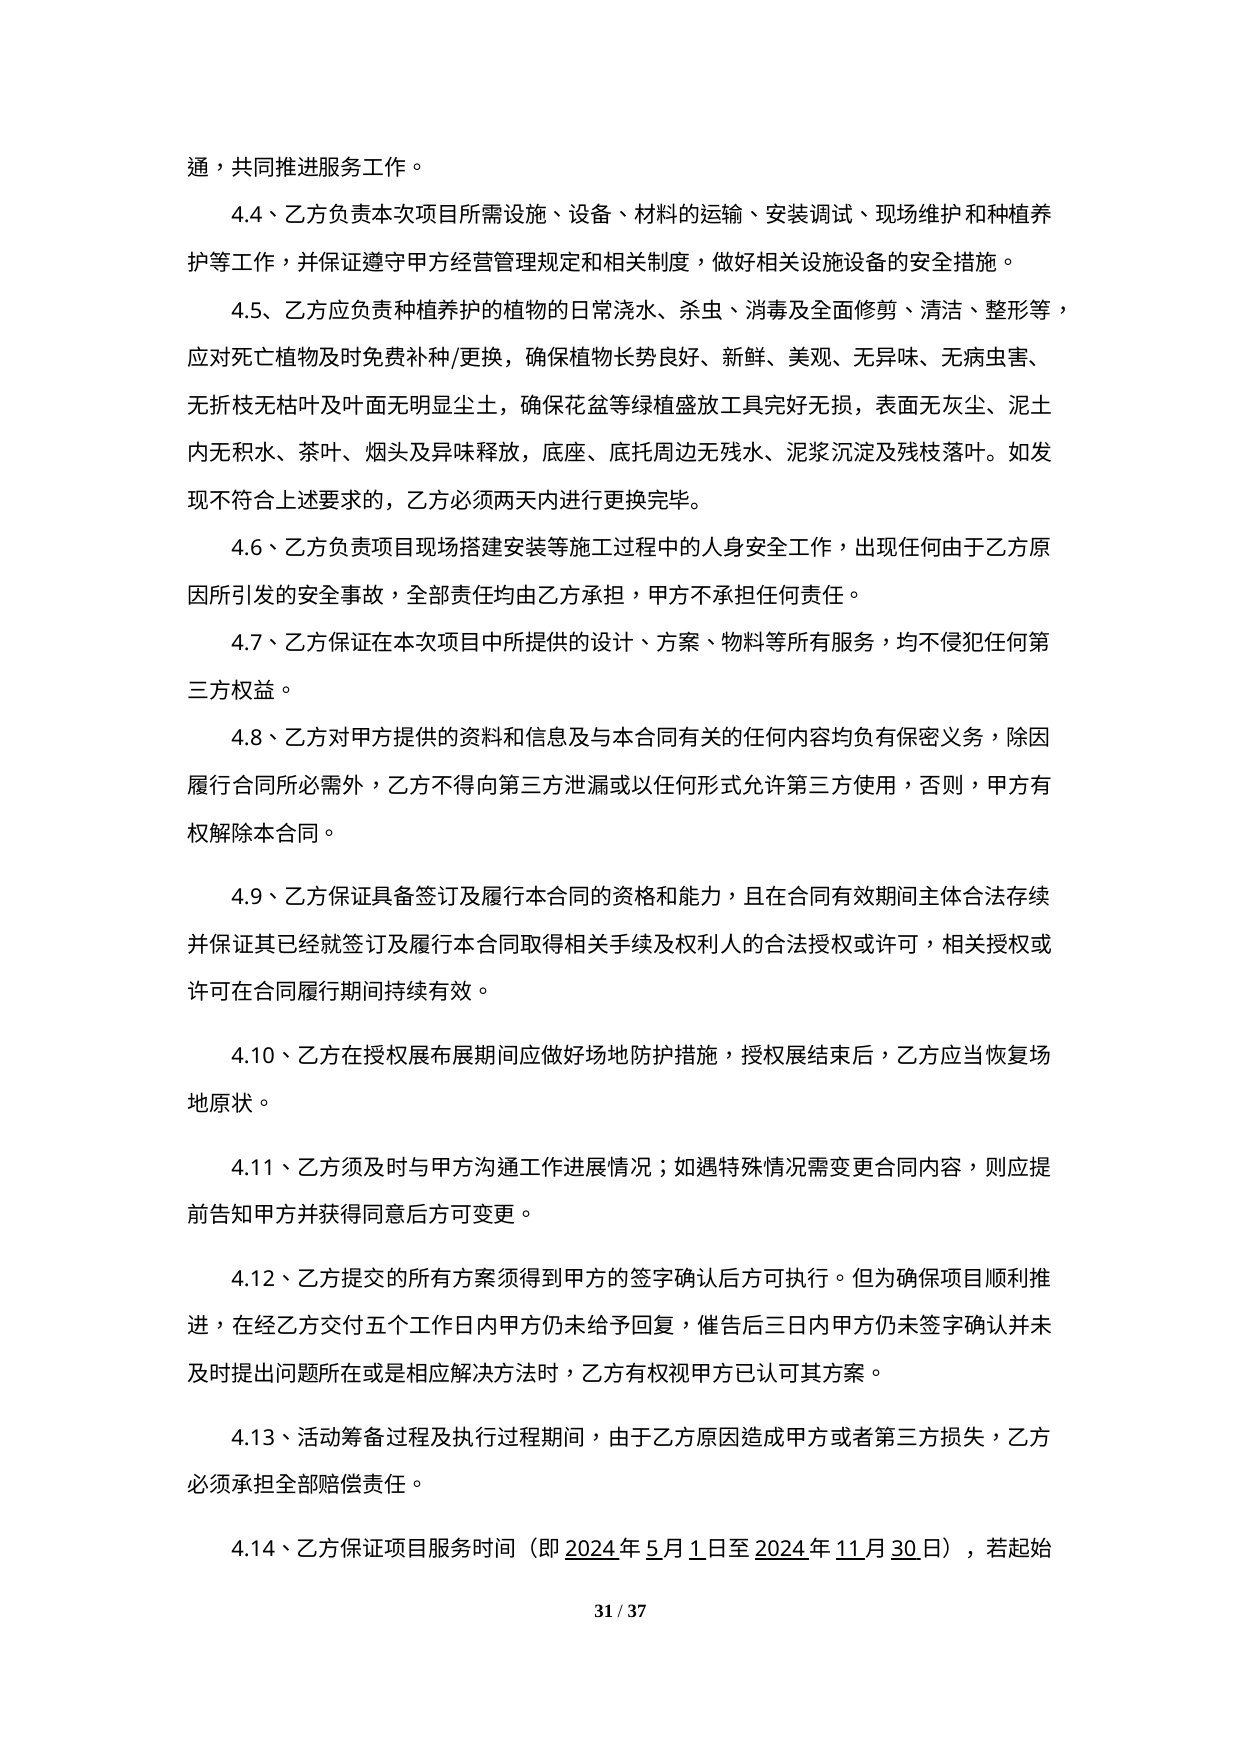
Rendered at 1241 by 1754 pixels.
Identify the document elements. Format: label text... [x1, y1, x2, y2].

text 4.13、活动筹备过程及执行过程期间，由于乙方原因造成甲方或者第三方损失，乙方必须承担全部赔偿责任。 [187, 1420, 1053, 1499]
text 4.5、乙方应负责种植养护的植物的日常浇水、杀虫、消毒及全面修剪、清洁、整形等，应对死亡植物及时免费补种/更换，确保植物长势良好、新鲜、美观、无异味、无病虫害、无折枝无枯叶及叶面无明显尘土，确保花盆等绿植盛放工具完好无损，表面无灰尘、泥土，内无积水、茶叶、烟头及异味释放，底座、底托周边无残水、泥浆沉淀及残枝落叶。如发现不符合上述要求的，乙方必须两天内进行更换完毕。 [187, 293, 1053, 514]
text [187, 150, 1053, 182]
text 4.12、乙方提交的所有方案须得到甲方的签字确认后方可执行。但为确保项目顺利推进，在经乙方交付五个工作日内甲方仍未给予回复，催告后三日内甲方仍未签字确认并未及时提出问题所在或是相应解决方法时，乙方有权视甲方已认可其方案。 [187, 1261, 1053, 1388]
text 4.11、乙方须及时与甲方沟通工作进展情况；如遇特殊情况需变更合同内容，则应提前告知甲方并获得同意后方可变更。 [187, 1149, 1053, 1229]
text 4.10、乙方在授权展布展期间应做好场地防护措施，授权展结束后，乙方应当恢复场地原状。 [187, 1038, 1053, 1117]
text 4.9、乙方保证具备签订及履行本合同的资格和能力，且在合同有效期间主体合法存续并保证其已经就签订及履行本合同取得相关手续及权利人的合法授权或许可，相关授权或许可在合同履行期间持续有效。 [187, 879, 1053, 1006]
text 4.6、乙方负责项目现场搭建安装等施工过程中的人身安全工作，出现任何由于乙方原因所引发的安全事故，全部责任均由乙方承担，甲方不承担任何责任。 [187, 530, 1053, 609]
text 4.8、乙方对甲方提供的资料和信息及与本合同有关的任何内容均负有保密义务，除因履行合同所必需外，乙方不得向第三方泄漏或以任何形式允许第三方使用，否则，甲方有权解除本合同。 [187, 720, 1053, 847]
text 4.4、乙方负责本次项目所需设施、设备、材料的运输、安装调试、现场维护和种植养护等工作，并保证遵守甲方经营管理规定和相关制度，做好相关设施设备的安全措施。 [187, 197, 1053, 277]
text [187, 1531, 1053, 1563]
text 4.7、乙方保证在本次项目中所提供的设计、方案、物料等所有服务，均不侵犯任何第三方权益。 [187, 625, 1053, 704]
